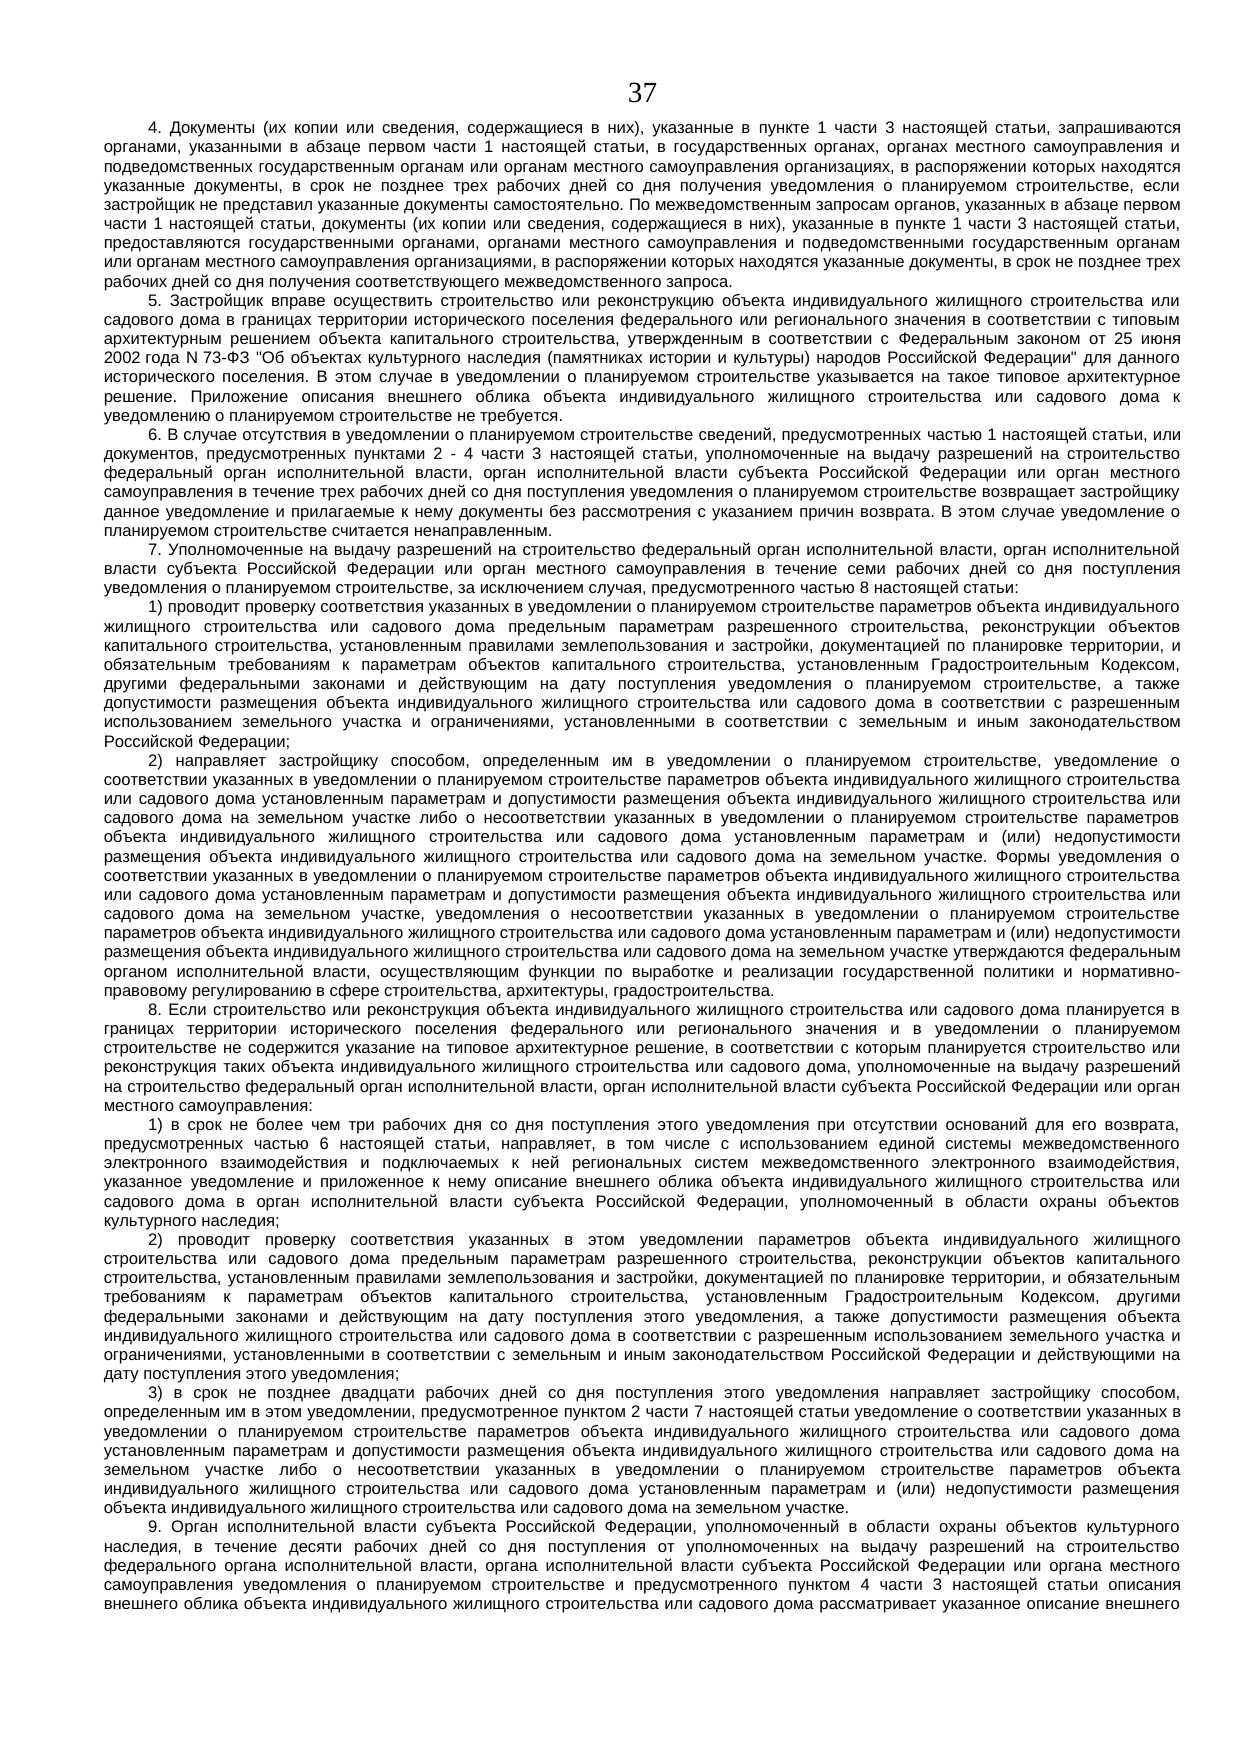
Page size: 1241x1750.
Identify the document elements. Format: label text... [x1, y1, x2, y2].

text 7. Уполномоченные на выдачу разрешений на строительство федеральный орган исполнительной власти, орган исполнительной власти субъекта Российской Федерации или орган местного самоуправления в течение семи рабочих дней со дня поступления уведомления о планируемом строительстве, за исключением случая, предусмотренного частью 8 настоящей статьи: [103, 540, 1181, 597]
text 1) в срок не более чем три рабочих дня со дня поступления этого уведомления при отсутствии оснований для его возврата, предусмотренных частью 6 настоящей статьи, направляет, в том числе с использованием единой системы межведомственного электронного взаимодействия и подключаемых к ней региональных систем межведомственного электронного взаимодействия, указанное уведомление и приложенное к нему описание внешнего облика объекта индивидуального жилищного строительства или садового дома в орган исполнительной власти субъекта Российской Федерации, уполномоченный в области охраны объектов культурного наследия; [103, 1115, 1181, 1230]
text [103, 1517, 1181, 1613]
text 8. Если строительство или реконструкция объекта индивидуального жилищного строительства или садового дома планируется в границах территории исторического поселения федерального или регионального значения и в уведомлении о планируемом строительстве не содержится указание на типовое архитектурное решение, в соответствии с которым планируется строительство или реконструкция таких объекта индивидуального жилищного строительства или садового дома, уполномоченные на выдачу разрешений на строительство федеральный орган исполнительной власти, орган исполнительной власти субъекта Российской Федерации или орган местного самоуправления: [103, 1000, 1181, 1115]
text 2) направляет застройщику способом, определенным им в уведомлении о планируемом строительстве, уведомление о соответствии указанных в уведомлении о планируемом строительстве параметров объекта индивидуального жилищного строительства или садового дома установленным параметрам и допустимости размещения объекта индивидуального жилищного строительства или садового дома на земельном участке либо о несоответствии указанных в уведомлении о планируемом строительстве параметров объекта индивидуального жилищного строительства или садового дома установленным параметрам и (или) недопустимости размещения объекта индивидуального жилищного строительства или садового дома на земельном участке. Формы уведомления о соответствии указанных в уведомлении о планируемом строительстве параметров объекта индивидуального жилищного строительства или садового дома установленным параметрам и допустимости размещения объекта индивидуального жилищного строительства или садового дома на земельном участке, уведомления о несоответствии указанных в уведомлении о планируемом строительстве параметров объекта индивидуального жилищного строительства или садового дома установленным параметрам и (или) недопустимости размещения объекта индивидуального жилищного строительства или садового дома на земельном участке утверждаются федеральным органом исполнительной власти, осуществляющим функции по выработке и реализации государственной политики и нормативно-правовому регулированию в сфере строительства, архитектуры, градостроительства. [103, 751, 1181, 1000]
text 1) проводит проверку соответствия указанных в уведомлении о планируемом строительстве параметров объекта индивидуального жилищного строительства или садового дома предельным параметрам разрешенного строительства, реконструкции объектов капитального строительства, установленным правилами землепользования и застройки, документацией по планировке территории, и обязательным требованиям к параметрам объектов капитального строительства, установленным Градостроительным Кодексом, другими федеральными законами и действующим на дату поступления уведомления о планируемом строительстве, а также допустимости размещения объекта индивидуального жилищного строительства или садового дома в соответствии с разрешенным использованием земельного участка и ограничениями, установленными в соответствии с земельным и иным законодательством Российской Федерации; [103, 597, 1181, 751]
text 2) проводит проверку соответствия указанных в этом уведомлении параметров объекта индивидуального жилищного строительства или садового дома предельным параметрам разрешенного строительства, реконструкции объектов капитального строительства, установленным правилами землепользования и застройки, документацией по планировке территории, и обязательным требованиям к параметрам объектов капитального строительства, установленным Градостроительным Кодексом, другими федеральными законами и действующим на дату поступления этого уведомления, а также допустимости размещения объекта индивидуального жилищного строительства или садового дома в соответствии с разрешенным использованием земельного участка и ограничениями, установленными в соответствии с земельным и иным законодательством Российской Федерации и действующими на дату поступления этого уведомления; [103, 1230, 1181, 1383]
text 6. В случае отсутствия в уведомлении о планируемом строительстве сведений, предусмотренных частью 1 настоящей статьи, или документов, предусмотренных пунктами 2 - 4 части 3 настоящей статьи, уполномоченные на выдачу разрешений на строительство федеральный орган исполнительной власти, орган исполнительной власти субъекта Российской Федерации или орган местного самоуправления в течение трех рабочих дней со дня поступления уведомления о планируемом строительстве возвращает застройщику данное уведомление и прилагаемые к нему документы без рассмотрения с указанием причин возврата. В этом случае уведомление о планируемом строительстве считается ненаправленным. [103, 425, 1181, 540]
text 4. Документы (их копии или сведения, содержащиеся в них), указанные в пункте 1 части 3 настоящей статьи, запрашиваются органами, указанными в абзаце первом части 1 настоящей статьи, в государственных органах, органах местного самоуправления и подведомственных государственным органам или органам местного самоуправления организациях, в распоряжении которых находятся указанные документы, в срок не позднее трех рабочих дней со дня получения уведомления о планируемом строительстве, если застройщик не представил указанные документы самостоятельно. По межведомственным запросам органов, указанных в абзаце первом части 1 настоящей статьи, документы (их копии или сведения, содержащиеся в них), указанные в пункте 1 части 3 настоящей статьи, предоставляются государственными органами, органами местного самоуправления и подведомственными государственным органам или органам местного самоуправления организациями, в распоряжении которых находятся указанные документы, в срок не позднее трех рабочих дней со дня получения соответствующего межведомственного запроса. [103, 118, 1181, 291]
text 3) в срок не позднее двадцати рабочих дней со дня поступления этого уведомления направляет застройщику способом, определенным им в этом уведомлении, предусмотренное пунктом 2 части 7 настоящей статьи уведомление о соответствии указанных в уведомлении о планируемом строительстве параметров объекта индивидуального жилищного строительства или садового дома установленным параметрам и допустимости размещения объекта индивидуального жилищного строительства или садового дома на земельном участке либо о несоответствии указанных в уведомлении о планируемом строительстве параметров объекта индивидуального жилищного строительства или садового дома установленным параметрам и (или) недопустимости размещения объекта индивидуального жилищного строительства или садового дома на земельном участке. [103, 1383, 1181, 1517]
text 5. Застройщик вправе осуществить строительство или реконструкцию объекта индивидуального жилищного строительства или садового дома в границах территории исторического поселения федерального или регионального значения в соответствии с типовым архитектурным решением объекта капитального строительства, утвержденным в соответствии с Федеральным законом от 25 июня 2002 года N 73-ФЗ "Об объектах культурного наследия (памятниках истории и культуры) народов Российской Федерации" для данного исторического поселения. В этом случае в уведомлении о планируемом строительстве указывается на такое типовое архитектурное решение. Приложение описания внешнего облика объекта индивидуального жилищного строительства или садового дома к уведомлению о планируемом строительстве не требуется. [103, 291, 1181, 425]
